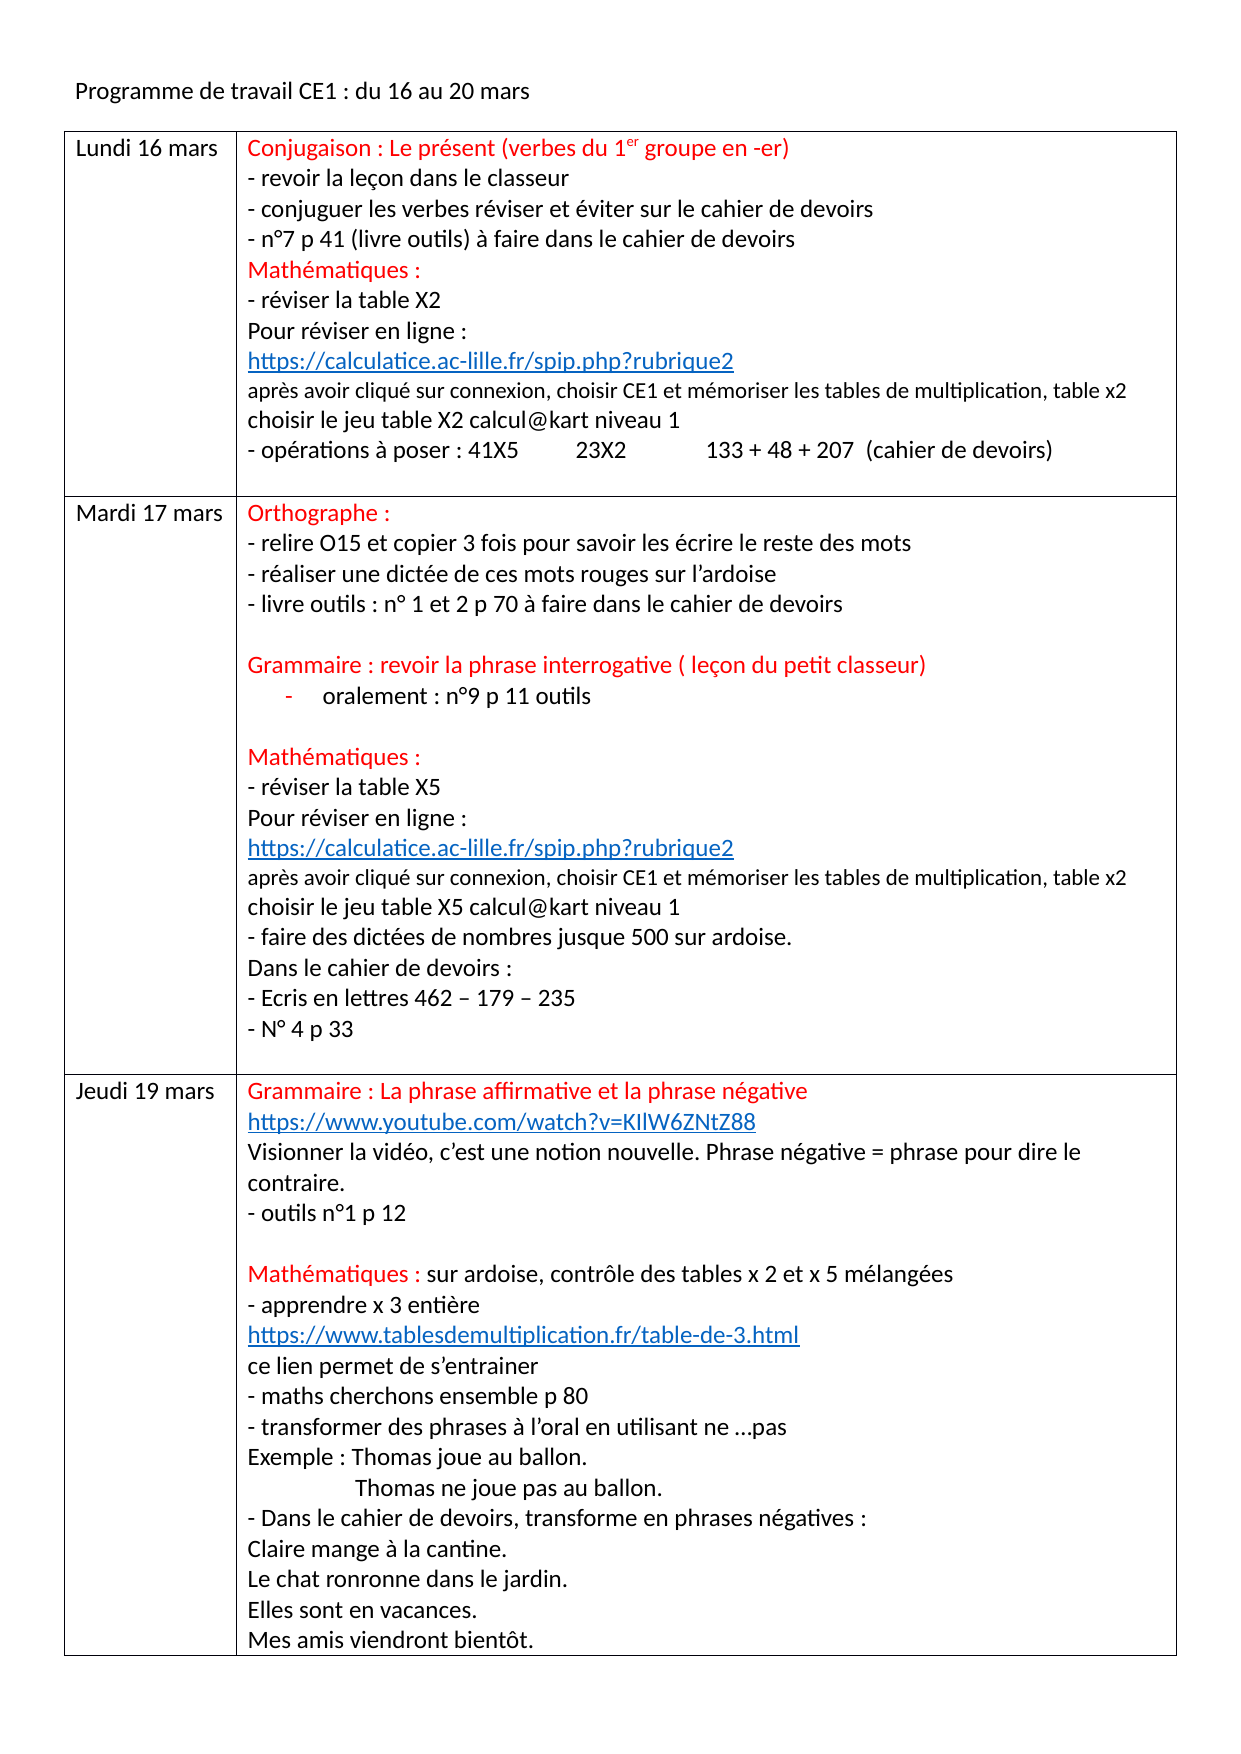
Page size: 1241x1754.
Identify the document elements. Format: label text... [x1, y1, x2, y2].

table_cell Jeudi 19 mars [65, 1075, 236, 1655]
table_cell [237, 1075, 1176, 1655]
table_cell Orthographe : - relire O15 et copier 3 fois pour savoir les écrire le reste des mots - réaliser une dictée de ces mots rouges sur l’ardoise - livre outils : n° 1 et 2 p 70 à faire dans le cahier de devoirs Grammaire : revoir la phrase interrogative ( leçon du petit classeur) oralement : n°9 p 11 outils Mathématiques : - réviser la table X5 Pour réviser en ligne : https://calculatice.ac-lille.fr/spip.php?rubrique2 après avoir cliqué sur connexion, choisir CE1 et mémoriser les tables de multiplication, table x2 choisir le jeu table X5 calcul@kart niveau 1 - faire des dictées de nombres jusque 500 sur ardoise. Dans le cahier de devoirs : - Ecris en lettres 462 – 179 – 235 - N° 4 p 33 [237, 497, 1176, 1074]
table_header Lundi 16 mars [65, 132, 236, 496]
text Programme de travail CE1 : du 16 au 20 mars [75, 75, 1165, 106]
table_header Conjugaison : Le présent (verbes du 1er groupe en -er) - revoir la leçon dans le classeur - conjuguer les verbes réviser et éviter sur le cahier de devoirs - n°7 p 41 (livre outils) à faire dans le cahier de devoirs Mathématiques : - réviser la table X2 Pour réviser en ligne : https://calculatice.ac-lille.fr/spip.php?rubrique2 après avoir cliqué sur connexion, choisir CE1 et mémoriser les tables de multiplication, table x2 choisir le jeu table X2 calcul@kart niveau 1 - opérations à poser : 41X5 23X2 133 + 48 + 207 (cahier de devoirs) [237, 132, 1176, 496]
table_cell Mardi 17 mars [65, 497, 236, 1074]
